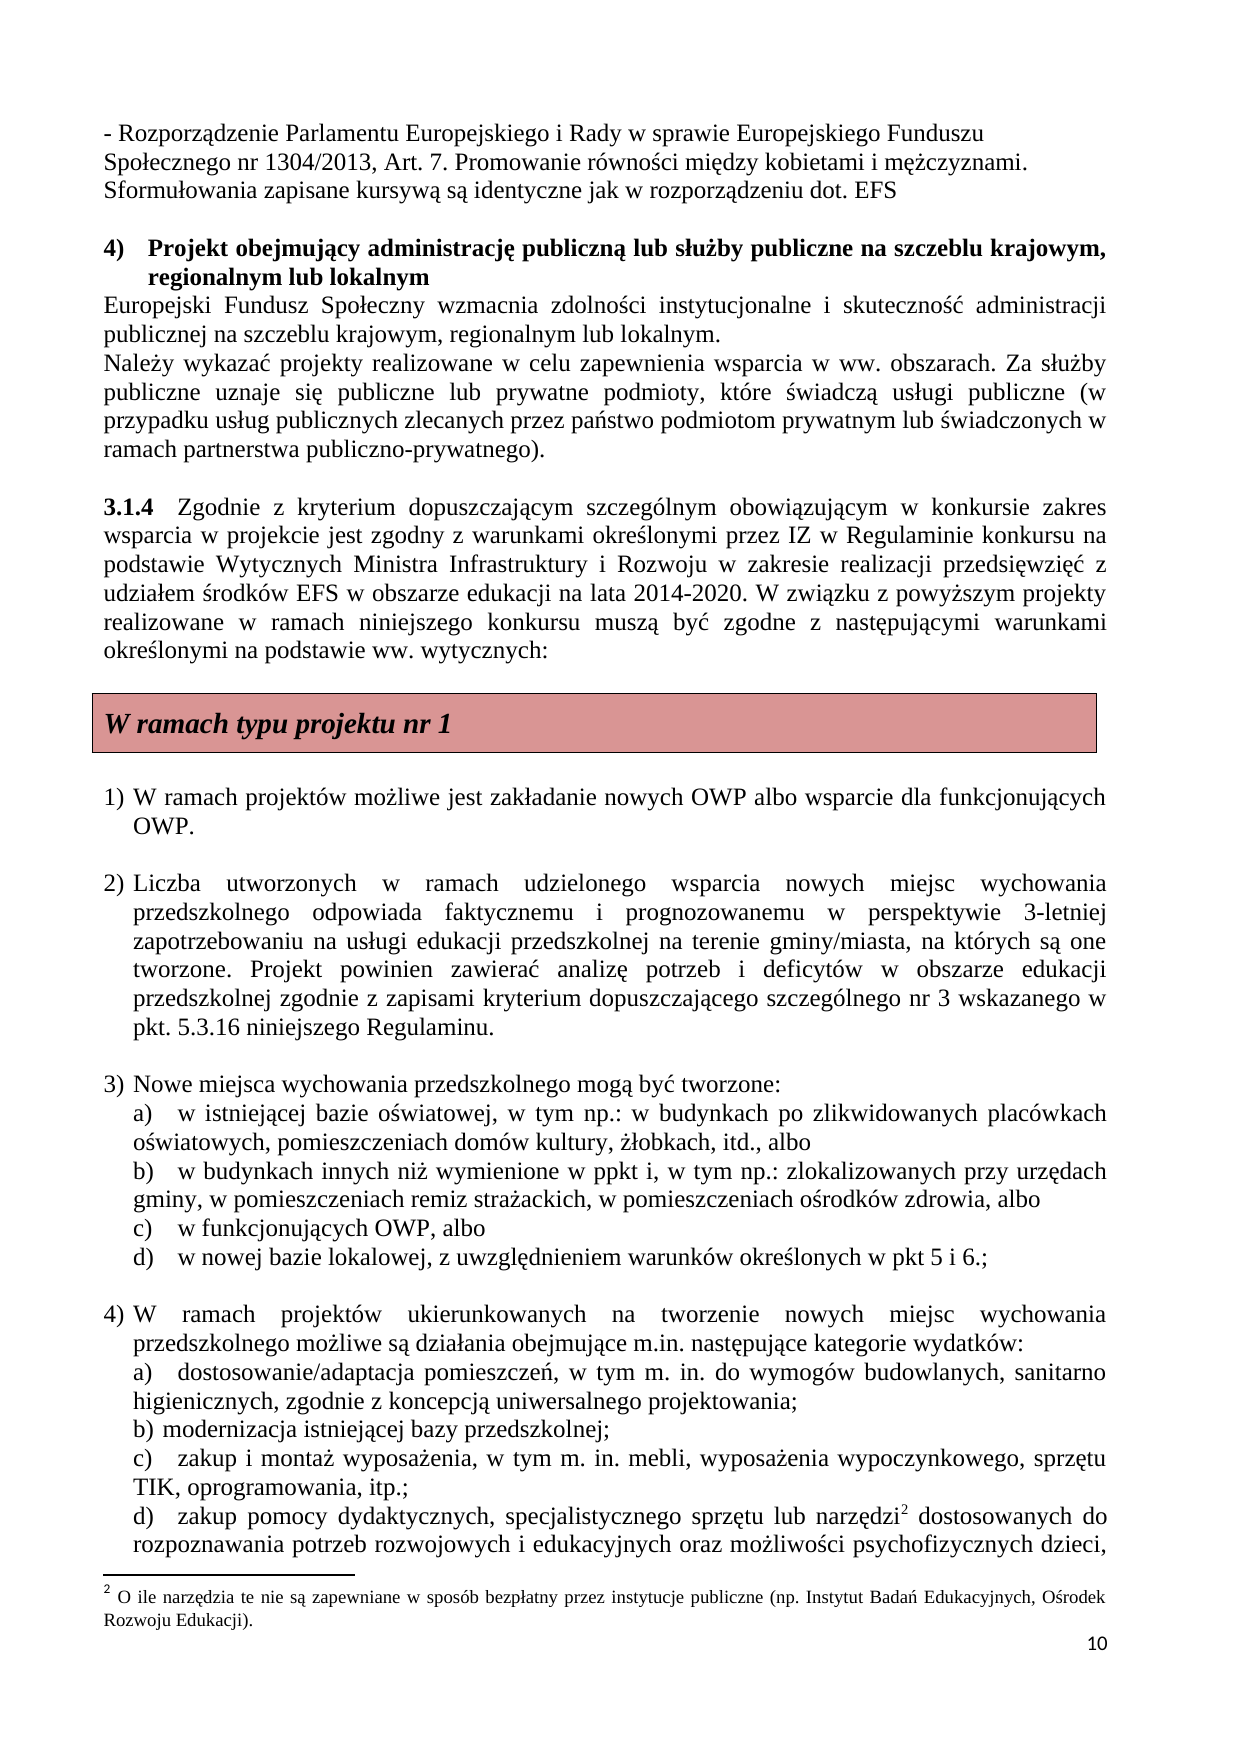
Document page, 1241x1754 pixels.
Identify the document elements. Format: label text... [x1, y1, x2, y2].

list Liczba utworzonych w ramach udzielonego wsparcia nowych miejsc wychowania przedszkolnego odpowiada faktycznemu i prognozowanemu w perspektywie 3-letniej zapotrzebowaniu na usługi edukacji przedszkolnej na terenie gminy/miasta, na których są one tworzone. Projekt powinien zawierać analizę potrzeb i deficytów w obszarze edukacji przedszkolnej zgodnie z zapisami kryterium dopuszczającego szczególnego nr 3 wskazanego w pkt. 5.3.16 niniejszego Regulaminu. [103, 868, 1107, 1041]
list Projekt obejmujący administrację publiczną lub służby publiczne na szczeblu krajowym, regionalnym lub lokalnym [103, 233, 1107, 291]
list dostosowanie/adaptacja pomieszczeń, w tym m. in. do wymogów budowlanych, sanitarno higienicznych, zgodnie z koncepcją uniwersalnego projektowania; [133, 1357, 1107, 1414]
text Europejski Fundusz Społeczny wzmacnia zdolności instytucjonalne i skuteczność administracji publicznej na szczeblu krajowym, regionalnym lub lokalnym. [103, 291, 1107, 348]
list Nowe miejsca wychowania przedszkolnego mogą być tworzone: [103, 1069, 1107, 1098]
list modernizacja istniejącej bazy przedszkolnej; [133, 1414, 1107, 1443]
list w budynkach innych niż wymienione w ppkt i, w tym np.: zlokalizowanych przy urzędach gminy, w pomieszczeniach remiz strażackich, w pomieszczeniach ośrodków zdrowia, albo [133, 1156, 1107, 1213]
list w istniejącej bazie oświatowej, w tym np.: w budynkach po zlikwidowanych placówkach oświatowych, pomieszczeniach domów kultury, żłobkach, itd., albo [133, 1098, 1107, 1156]
list Zgodnie z kryterium dopuszczającym szczególnym obowiązującym w konkursie zakres wsparcia w projekcie jest zgodny z warunkami określonymi przez IZ w Regulaminie konkursu na podstawie Wytycznych Ministra Infrastruktury i Rozwoju w zakresie realizacji przedsięwzięć z udziałem środków EFS w obszarze edukacji na lata 2014-2020. W związku z powyższym projekty realizowane w ramach niniejszego konkursu muszą być zgodne z następującymi warunkami określonymi na podstawie ww. wytycznych: [103, 492, 1107, 664]
text Sformułowania zapisane kursywą są identyczne jak w rozporządzeniu dot. EFS [103, 176, 1107, 204]
list w funkcjonujących OWP, albo [133, 1213, 1107, 1242]
text - Rozporządzenie Parlamentu Europejskiego i Rady w sprawie Europejskiego Funduszu Społecznego nr 1304/2013, Art. 7. Promowanie równości między kobietami i mężczyznami. [103, 118, 1107, 176]
table_header W ramach typu projektu nr 1 [93, 694, 1096, 752]
text Należy wykazać projekty realizowane w celu zapewnienia wsparcia w ww. obszarach. Za służby publiczne uznaje się publiczne lub prywatne podmioty, które świadczą usługi publiczne (w przypadku usług publicznych zlecanych przez państwo podmiotom prywatnym lub świadczonych w ramach partnerstwa publiczno-prywatnego). [103, 348, 1107, 463]
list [133, 1501, 1107, 1558]
list w nowej bazie lokalowej, z uwzględnieniem warunków określonych w pkt 5 i 6.; [133, 1242, 1107, 1271]
list zakup i montaż wyposażenia, w tym m. in. mebli, wyposażenia wypoczynkowego, sprzętu TIK, oprogramowania, itp.; [133, 1443, 1107, 1501]
list W ramach projektów ukierunkowanych na tworzenie nowych miejsc wychowania przedszkolnego możliwe są działania obejmujące m.in. następujące kategorie wydatków: [103, 1299, 1107, 1357]
list W ramach projektów możliwe jest zakładanie nowych OWP albo wsparcie dla funkcjonujących OWP. [103, 782, 1107, 839]
